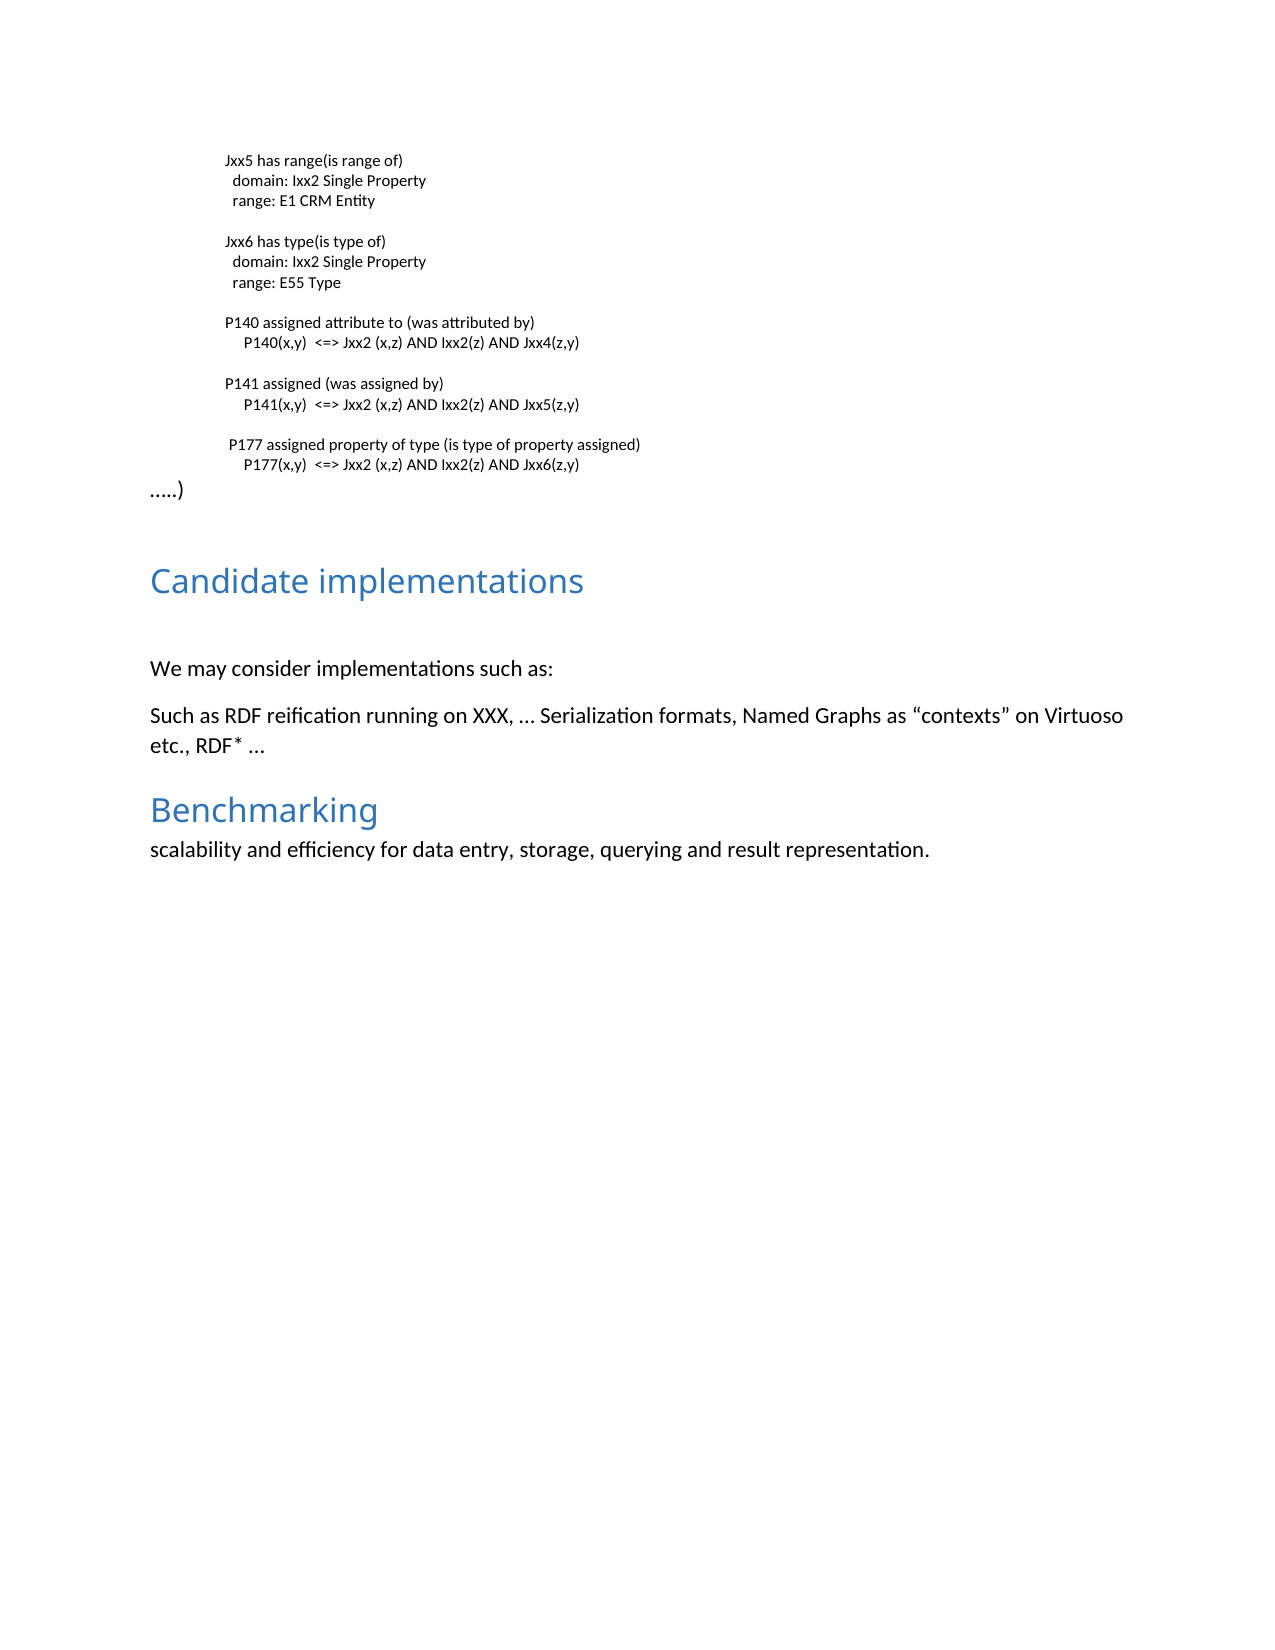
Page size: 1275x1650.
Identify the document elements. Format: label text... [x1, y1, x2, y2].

text Jxx6 has type(is type of) [225, 231, 1125, 252]
text P141 assigned (was assigned by) [225, 373, 1125, 394]
text range: E1 CRM Entity [225, 191, 1125, 211]
text P177(x,y) <=> Jxx2 (x,z) AND Ixx2(z) AND Jxx6(z,y) [225, 455, 1125, 475]
text domain: Ixx2 Single Property [225, 252, 1125, 272]
text P141(x,y) <=> Jxx2 (x,z) AND Ixx2(z) AND Jxx5(z,y) [225, 394, 1125, 414]
text Jxx5 has range(is range of) [225, 150, 1125, 170]
subtitle Candidate implementations [150, 558, 1125, 604]
text P140 assigned attribute to (was attributed by) [225, 312, 1125, 333]
text domain: Ixx2 Single Property [225, 170, 1125, 191]
text We may consider implementations such as: [150, 654, 1125, 682]
text …..) [150, 475, 1125, 503]
text range: E55 Type [225, 272, 1125, 292]
text scalability and efficiency for data entry, storage, querying and result representation. [150, 835, 1125, 863]
subtitle Benchmarking [150, 786, 1125, 832]
text P177 assigned property of type (is type of property assigned) [225, 434, 1125, 455]
text P140(x,y) <=> Jxx2 (x,z) AND Ixx2(z) AND Jxx4(z,y) [225, 333, 1125, 353]
text Such as RDF reification running on XXX, … Serialization formats, Named Graphs as “contexts” on Virtuoso etc., RDF* … [150, 701, 1125, 759]
